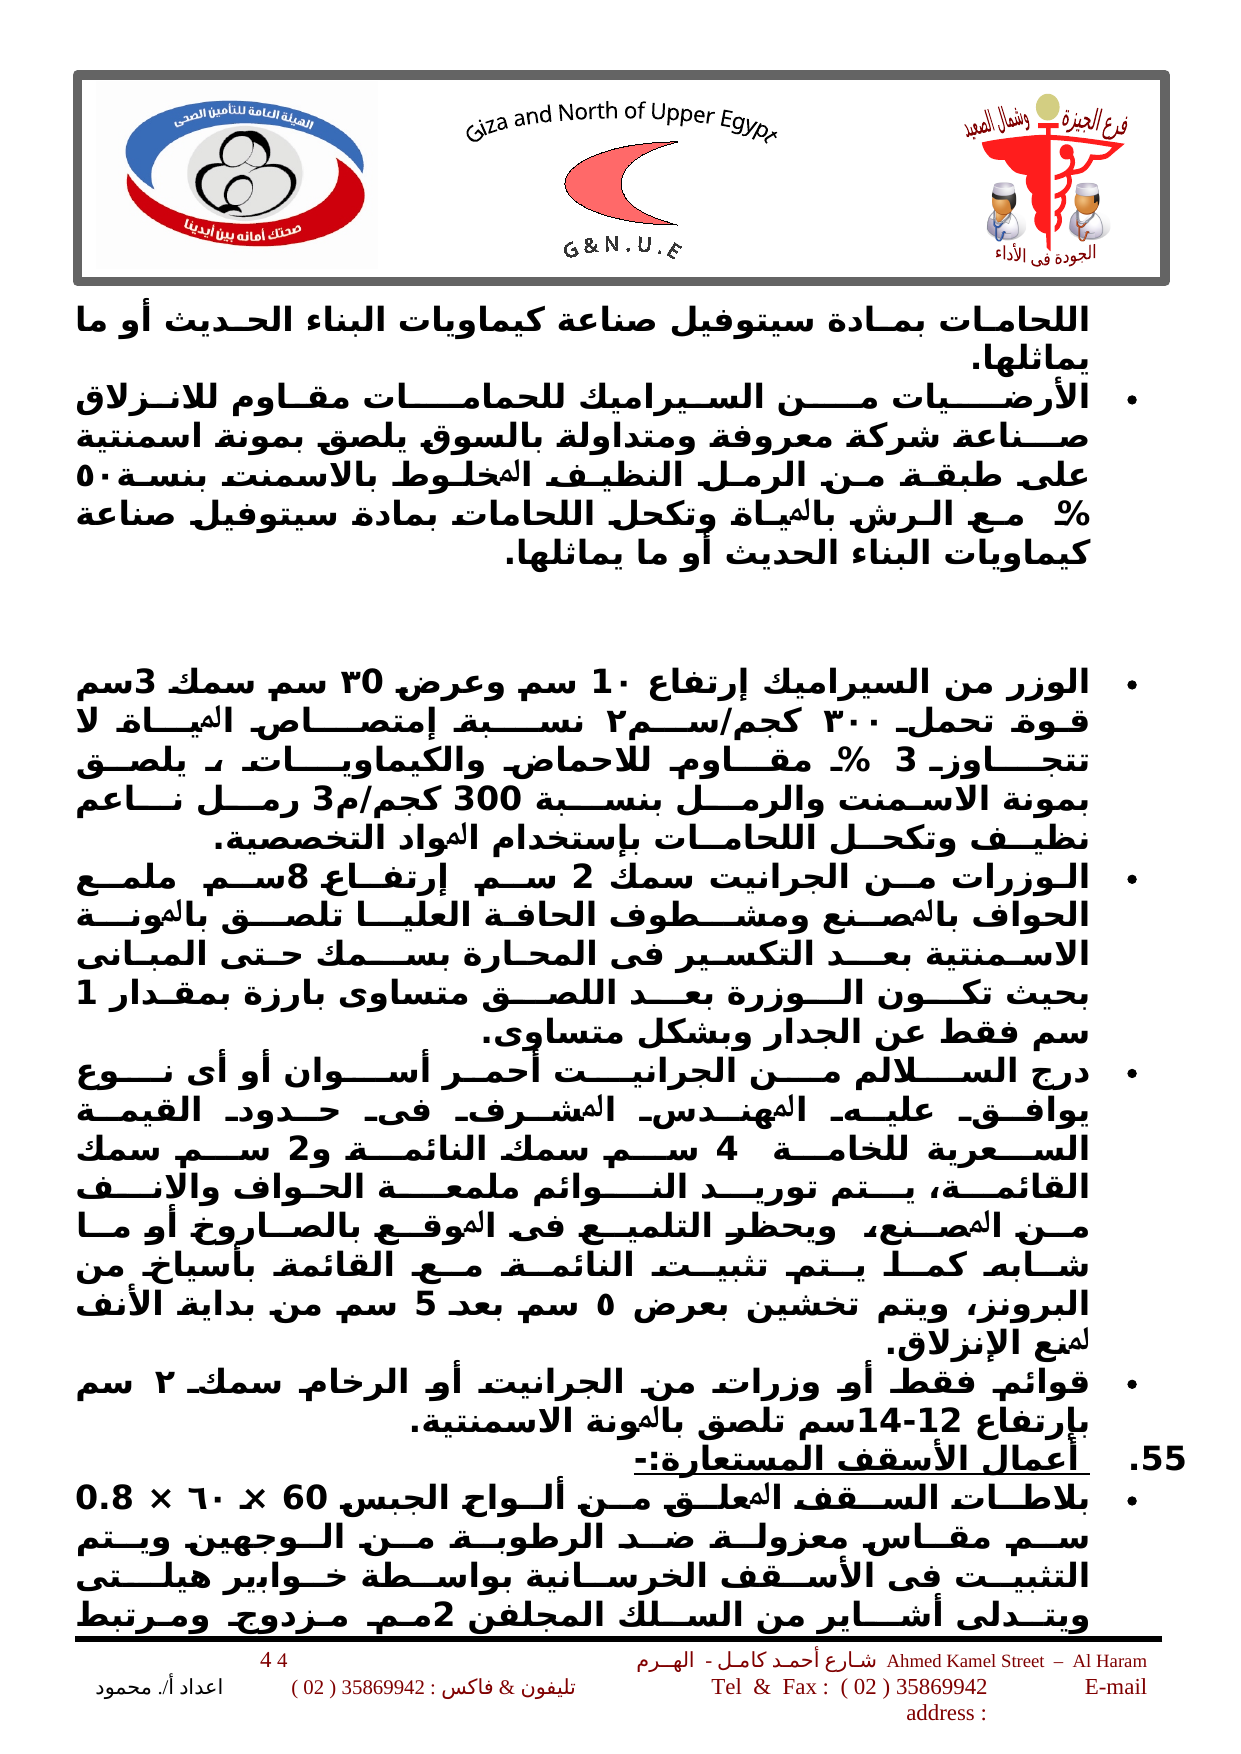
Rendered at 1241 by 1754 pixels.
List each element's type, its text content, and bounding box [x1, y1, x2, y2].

picture [1062, 182, 1116, 242]
picture [96, 81, 378, 269]
list درج اﻟﺴــلالم ﻣــﻦ الجراﻧﻴــﺖ أحمر أﺳــﻮان أو أى ﻧــﻮع ﻳﻮاﻓــﻖ ﻋﻠﻴــﻪ اﳌﻬﻨــﺪس اﳌﺸــﺮف فى ﺣــﺪود اﻟﻘﻴﻤــﺔ اﻟﺴـــﻌﺮﻳﺔ ﻟﻠﺨﺎﻣـــﺔ 4 ﺳـــﻢ سمك اﻟﻨﺎﺋﻤـــﺔ و2 ﺳـــﻢ سمك اﻟﻘﺎﺋﻤـــﺔ، ﻳـــﺘﻢ ﺗﻮرﻳـــﺪ اﻟﻨـــﻮاﺋﻢ ﻣﻠﻤﻌـــﺔ الحواف واﻻﻧــﻒ ﻣــﻦ اﳌﺼــﻨﻊ، ويحظر اﻟﺘﻠﻤﻴــﻊ فى اﳌﻮﻗــﻊ ﺑﺎﻟﺼــﺎروخ أو ﻣــﺎ ﺷــﺎﺑﻪ ﻛﻤــﺎ ﻳــﺘﻢ ﺗﺜﺒﻴــﺖ اﻟﻨﺎﺋﻤــﺔ ﻣــﻊ اﻟﻘﺎﺋﻤﺔ ﺑﺄﺳﻴﺎخ ﻣﻦ البرونز، وﻳﺘﻢ تخشين ﺑﻌﺮض ٥ ﺳﻢ ﺑﻌﺪ 5 ﺳﻢ ﻣﻦ ﺑﺪاﻳﺔ اﻷﻧﻒ ﳌﻨﻊ اﻹﻧﺰﻻق. [75, 1051, 1128, 1362]
picture [979, 182, 1030, 242]
list أﻋﻤﺎل اﻷﺳﻘﻒ اﻟﻤﺴﺘﻌﺎرة:- [75, 1440, 1128, 1479]
list ﻗﻮاﺋﻢ ﻓﻘﻂ أو وزرات ﻣﻦ الجرانيت أو اﻟﺮﺧﺎم سمك ٢ ﺳﻢ ﺑﺈرﺗﻔﺎع 12-14ﺳﻢ ﺗﻠﺼﻖ ﺑﺎﳌﻮﻧﺔ الاسمنتية. [75, 1362, 1128, 1440]
list اﻷرﺿـــﻴﺎت ﻣـــﻦ السيراميك ﻟﻠﺤﻤﺎﻣـــﺎت مقاوم للانزلاق ﺻـــﻨﺎﻋﺔ شركة معروفة ومتداولة بالسوق ﻳﻠﺼﻖ بمونة اسمنتية ﻋﻠﻰ ﻃﺒﻘـﺔ ﻣـﻦ اﻟﺮﻣـﻞ اﻟﻨﻈﻴـﻒ اﳌﺨﻠـﻮط بالاسمنت ﺑﻨﺴـﺔ٥٠ % ﻣـﻊ اﻟـﺮش ﺑﺎﳌﻴـﺎة وﺗﻜﺤﻞ اﻟﻠﺤﺎﻣﺎت بمادة ﺳﻴﺘﻮﻓﻴﻞ ﺻﻨﺎﻋﺔ ﻛﻴﻤﺎوﻳﺎت اﻟﺒﻨﺎء الحديث أو ﻣﺎ يماثلها. [75, 378, 1128, 572]
list اﻟـﻮزرات ﻣــﻦ الجرانيت سمك 2 ﺳــﻢ إرﺗﻔــﺎع 8ﺳــﻢ ﻣﻠﻤــﻊ الحواف ﺑﺎﳌﺼــﻨﻊ وﻣﺸــﻄﻮف الحافة اﻟﻌﻠﻴــﺎ ﺗﻠﺼــﻖ ﺑﺎﳌﻮﻧــﺔ الاسمنتية ﺑﻌــﺪ التكسير فى المحارة ﺑﺴــﻤﻚ حتى المبانى بحيث ﺗﻜــﻮن اﻟــﻮزرة ﺑﻌــﺪ اﻟﻠﺼــﻖ ﻣﺘﺴﺎوى ﺑﺎرزة بمقدار 1 ﺳﻢ ﻓﻘﻂ ﻋﻦ الجدار وﺑﺸﻜﻞ متساوى. [75, 857, 1128, 1051]
list اﻟﻮزر ﻣﻦ السيراميك إرﺗﻔﺎع 1٠ ﺳﻢ وﻋﺮض ٣0 ﺳﻢ سمك 3ﺳﻢ ﻗـﻮة تحمل ٣٠٠ كجم/ﺳـــﻢ٢ ﻧﺴــــﺒﺔ إﻣﺘﺼــــﺎص اﳌﻴـــﺎة ﻻ ﺗﺘﺠــــﺎوز 3 % ﻣﻘـــﺎوم للاحماض واﻟﻜﻴﻤﺎوﻳــــﺎت ، ﻳﻠﺼــﻖ بمونة الاسمنت واﻟﺮﻣــﻞ ﺑﻨﺴــﺒﺔ 300 كجم/م3 رﻣــﻞ ﻧــﺎﻋﻢ ﻧﻈﻴــﻒ وﺗﻜﺤــﻞ اﻟﻠﺤﺎﻣــﺎت ﺑﺈﺳﺘﺨﺪام اﳌﻮاد اﻟﺘﺨﺼﺼﻴﺔ. [75, 663, 1128, 857]
